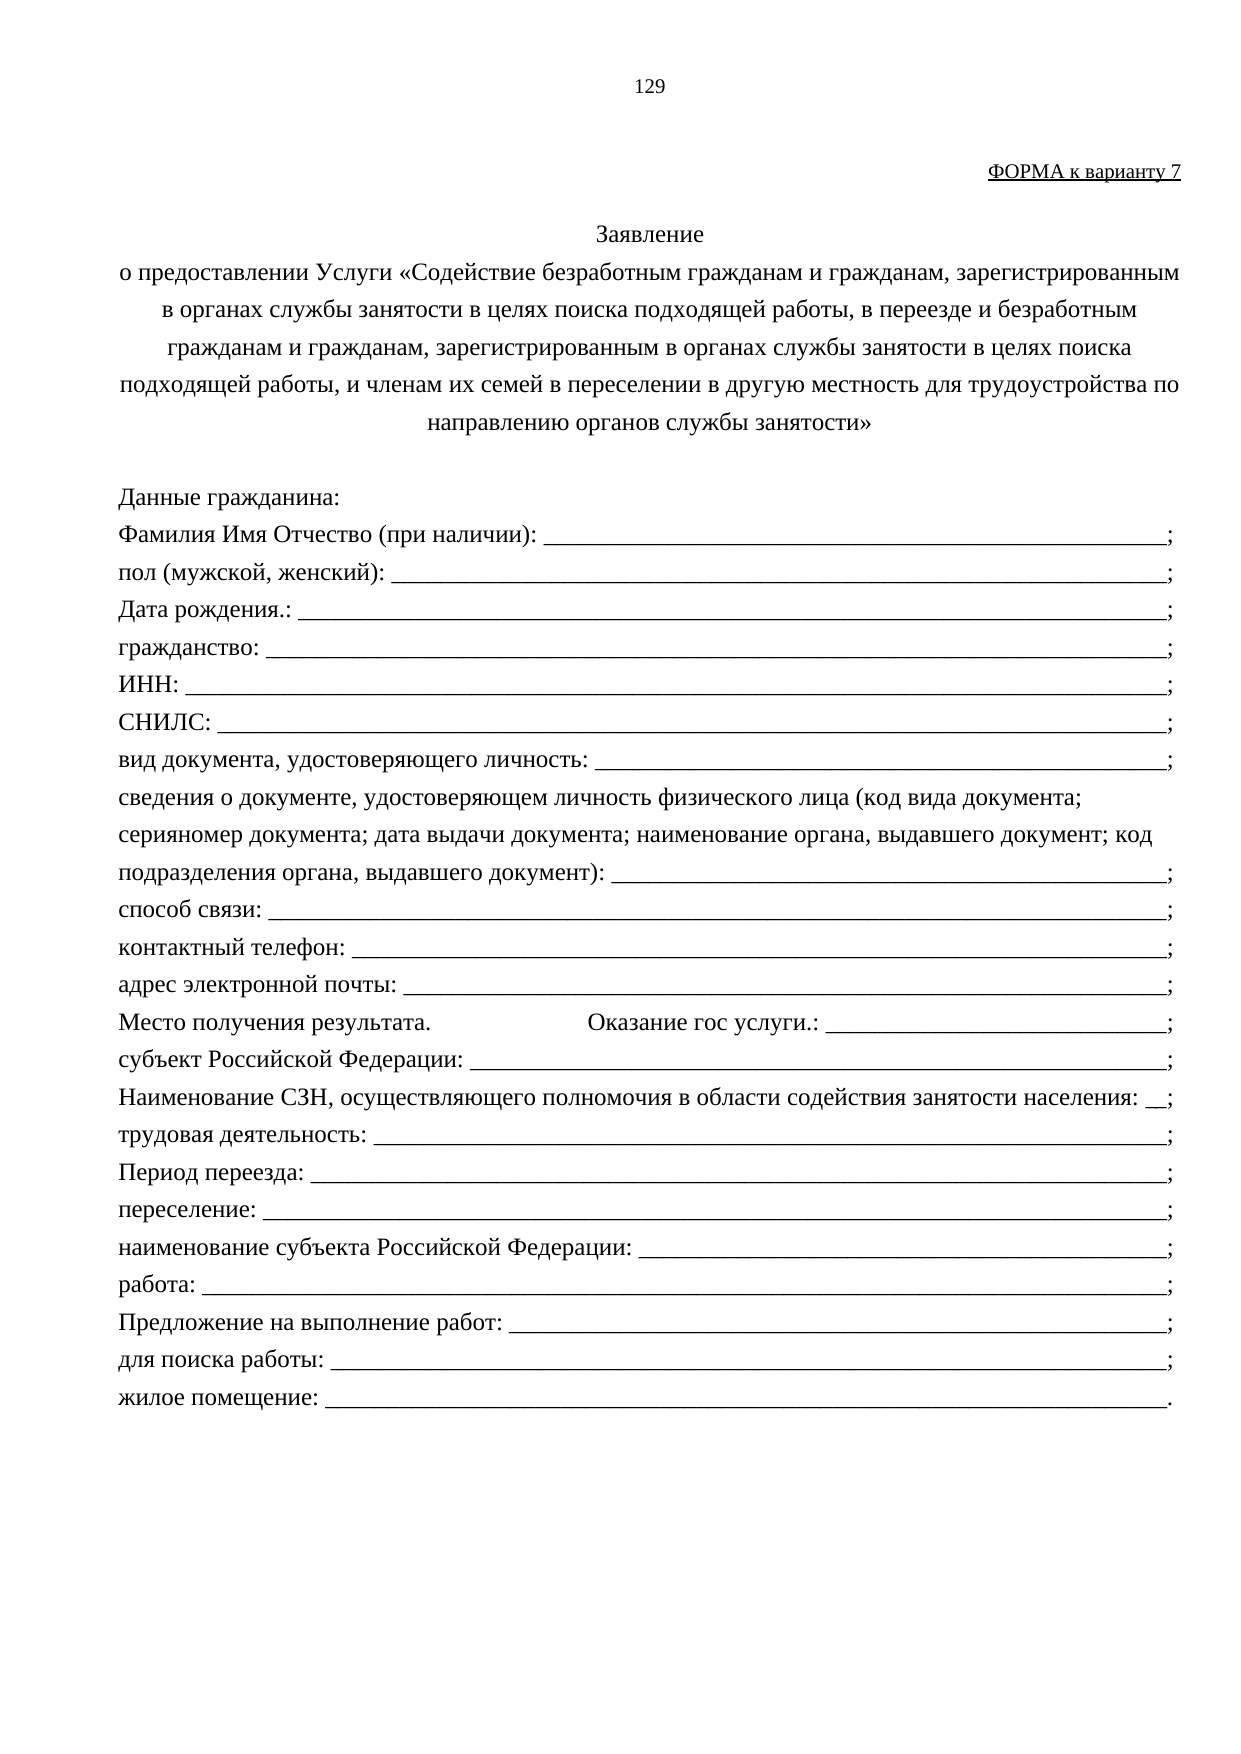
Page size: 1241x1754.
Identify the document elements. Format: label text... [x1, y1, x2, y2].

text наименование субъекта Российской Федерации: ; [118, 1225, 1181, 1263]
text контактный телефон: ; [118, 925, 1181, 963]
text Заявление [118, 213, 1181, 250]
text Период переезда: ; [118, 1150, 1181, 1188]
text ИНН: ; [118, 663, 1181, 700]
text адрес электронной почты: ; [118, 963, 1181, 1000]
text трудовая деятельность: ; [118, 1113, 1181, 1150]
text работа: ; [118, 1263, 1181, 1300]
text пол (мужской, женский): ; [118, 550, 1181, 588]
text о предоставлении Услуги «Содействие безработным гражданам и гражданам, зарегистрированным в органах службы занятости в целях поиска подходящей работы, в переезде и безработным гражданам и гражданам, зарегистрированным в органах службы занятости в целях поиска подходящей работы, и членам их семей в переселении в другую местность для трудоустройства по направлению органов службы занятости» [118, 250, 1181, 438]
text Место получения результата. Оказание гос услуги.: ; [118, 1000, 1181, 1038]
text гражданство: ; [118, 625, 1181, 663]
text СНИЛС: ; [118, 700, 1181, 738]
text ФОРМА к варианту 7 [193, 158, 1181, 183]
text Фамилия Имя Отчество (при наличии): ; [118, 513, 1181, 550]
text жилое помещение: . [118, 1375, 1181, 1413]
text способ связи: ; [118, 888, 1181, 925]
text переселение: ; [118, 1188, 1181, 1225]
text Данные гражданина: [118, 475, 1181, 513]
text сведения о документе, удостоверяющем личность физического лица (код вида документа; серияномер документа; дата выдачи документа; наименование органа, выдавшего документ; код подразделения органа, выдавшего документ): ; [118, 775, 1181, 888]
text Наименование СЗН, осуществляющего полномочия в области содействия занятости населения: ; [118, 1075, 1181, 1113]
text вид документа, удостоверяющего личность: ; [118, 738, 1181, 775]
text Предложение на выполнение работ: ; [118, 1300, 1181, 1338]
text субъект Российской Федерации: ; [118, 1038, 1181, 1075]
text Дата рождения.: ; [118, 588, 1181, 625]
text для поиска работы: ; [118, 1338, 1181, 1375]
